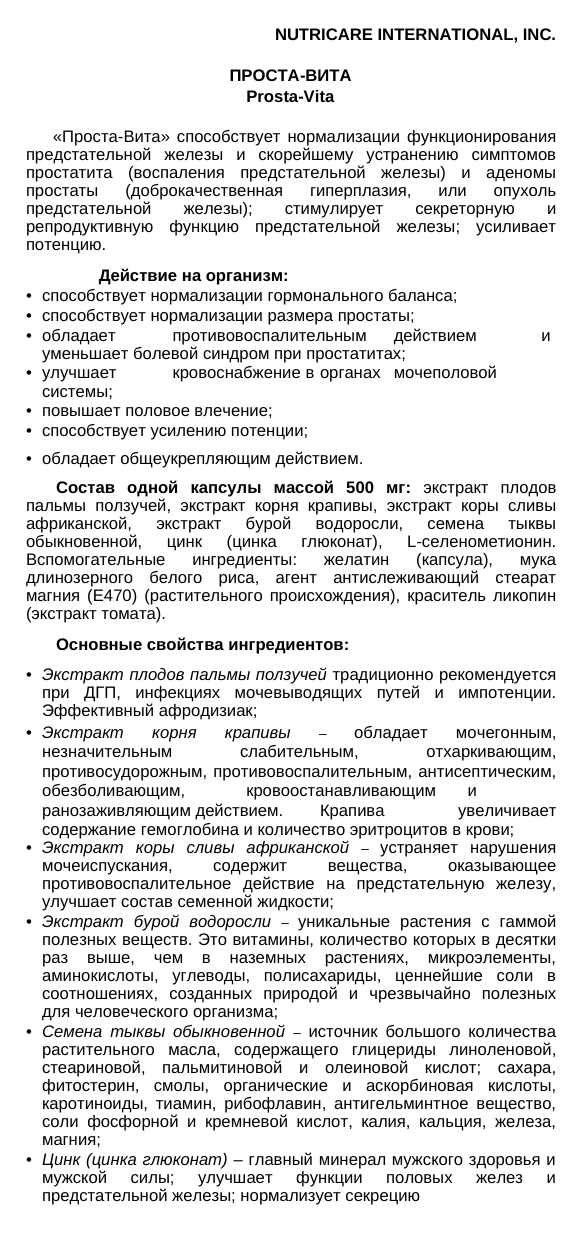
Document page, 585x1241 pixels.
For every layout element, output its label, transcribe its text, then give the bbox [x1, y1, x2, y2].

text Состав одной капсулы массой 500 мг: экстракт плодов пальмы ползучей, экстракт корня крапивы, экстракт коры сливы африканской, экстракт бурой водоросли, семена тыквы обыкновенной, цинк (цинка глюконат), L-селенометионин. Вспомогательные ингредиенты: желатин (капсула), мука длинозерного белого риса, агент антислеживающий стеарат магния (Е470) (растительного происхождения), краситель ликопин (экстракт томата). [26, 479, 556, 623]
text ПРОСТА-ВИТА [25, 66, 556, 85]
text Действие на организм: [27, 267, 556, 285]
text «Проста-Вита» способствует нормализации функционирования предстательной железы и скорейшему устранению симптомов простатита (воспаления предстательной железы) и аденомы простаты (доброкачественная гиперплазия, или опухоль предстательной железы); стимулирует секреторную и репродуктивную функцию предстательной железы; усиливает потенцию. [26, 128, 556, 254]
text Основные свойства ингредиентов: [26, 636, 556, 654]
list Экстракт плодов пальмы ползучей традиционно рекомендуется при ДГП, инфекциях мочевыводящих путей и импотенции. Эффективный афродизиак; [26, 666, 556, 720]
list Экстракт бурой водоросли – уникальные растения с гаммой полезных веществ. Это витамины, количество которых в десятки раз выше, чем в наземных растениях, микроэлементы, аминокислоты, углеводы, полисахариды, ценнейшие соли в соотношениях, созданных природой и чрезвычайно полезных для человеческого организма; [26, 913, 556, 1021]
text Prosta-Vita [25, 87, 556, 106]
list Цинк (цинка глюконат) – главный минерал мужского здоровья и мужской силы; улучшает функции половых желез и предстательной железы; нормализует секрецию [26, 1151, 556, 1205]
list обладает общеукрепляющим действием. [26, 450, 556, 468]
list способствует усилению потенции; [26, 422, 556, 440]
text NUTRICARE INTERNATIONAL, INC. [25, 25, 556, 44]
list повышает половое влечение; [26, 403, 556, 421]
list улучшает кровоснабжение в органах мочеполовой системы; [26, 365, 556, 401]
list обладает противовоспалительным действием и уменьшает болевой синдром при простатитах; [26, 327, 556, 363]
list Экстракт коры сливы африканской – устраняет нарушения мочеиспускания, содержит вещества, оказывающее противовоспалительное действие на предстательную железу, улучшает состав семенной жидкости; [26, 839, 556, 911]
list Экстракт корня крапивы – обладает мочегонным, незначительным слабительным, отхаркивающим, противосудорожным, противовоспалительным, антисептическим, обезболивающим, кровоостанавливающим и ранозаживляющим действием. Крапива увеличивает содержание гемоглобина и количество эритроцитов в крови; [26, 722, 556, 839]
list способствует нормализации размера простаты; [26, 307, 556, 325]
list способствует нормализации гормонального баланса; [26, 287, 556, 305]
list Семена тыквы обыкновенной – источник большого количества растительного масла, содержащего глицериды линоленовой, стеариновой, пальмитиновой и олеиновой кислот; сахара, фитостерин, смолы, органические и аскорбиновая кислоты, каротиноиды, тиамин, рибофлавин, антигельминтное вещество, соли фосфорной и кремневой кислот, калия, кальция, железа, магния; [26, 1023, 556, 1149]
